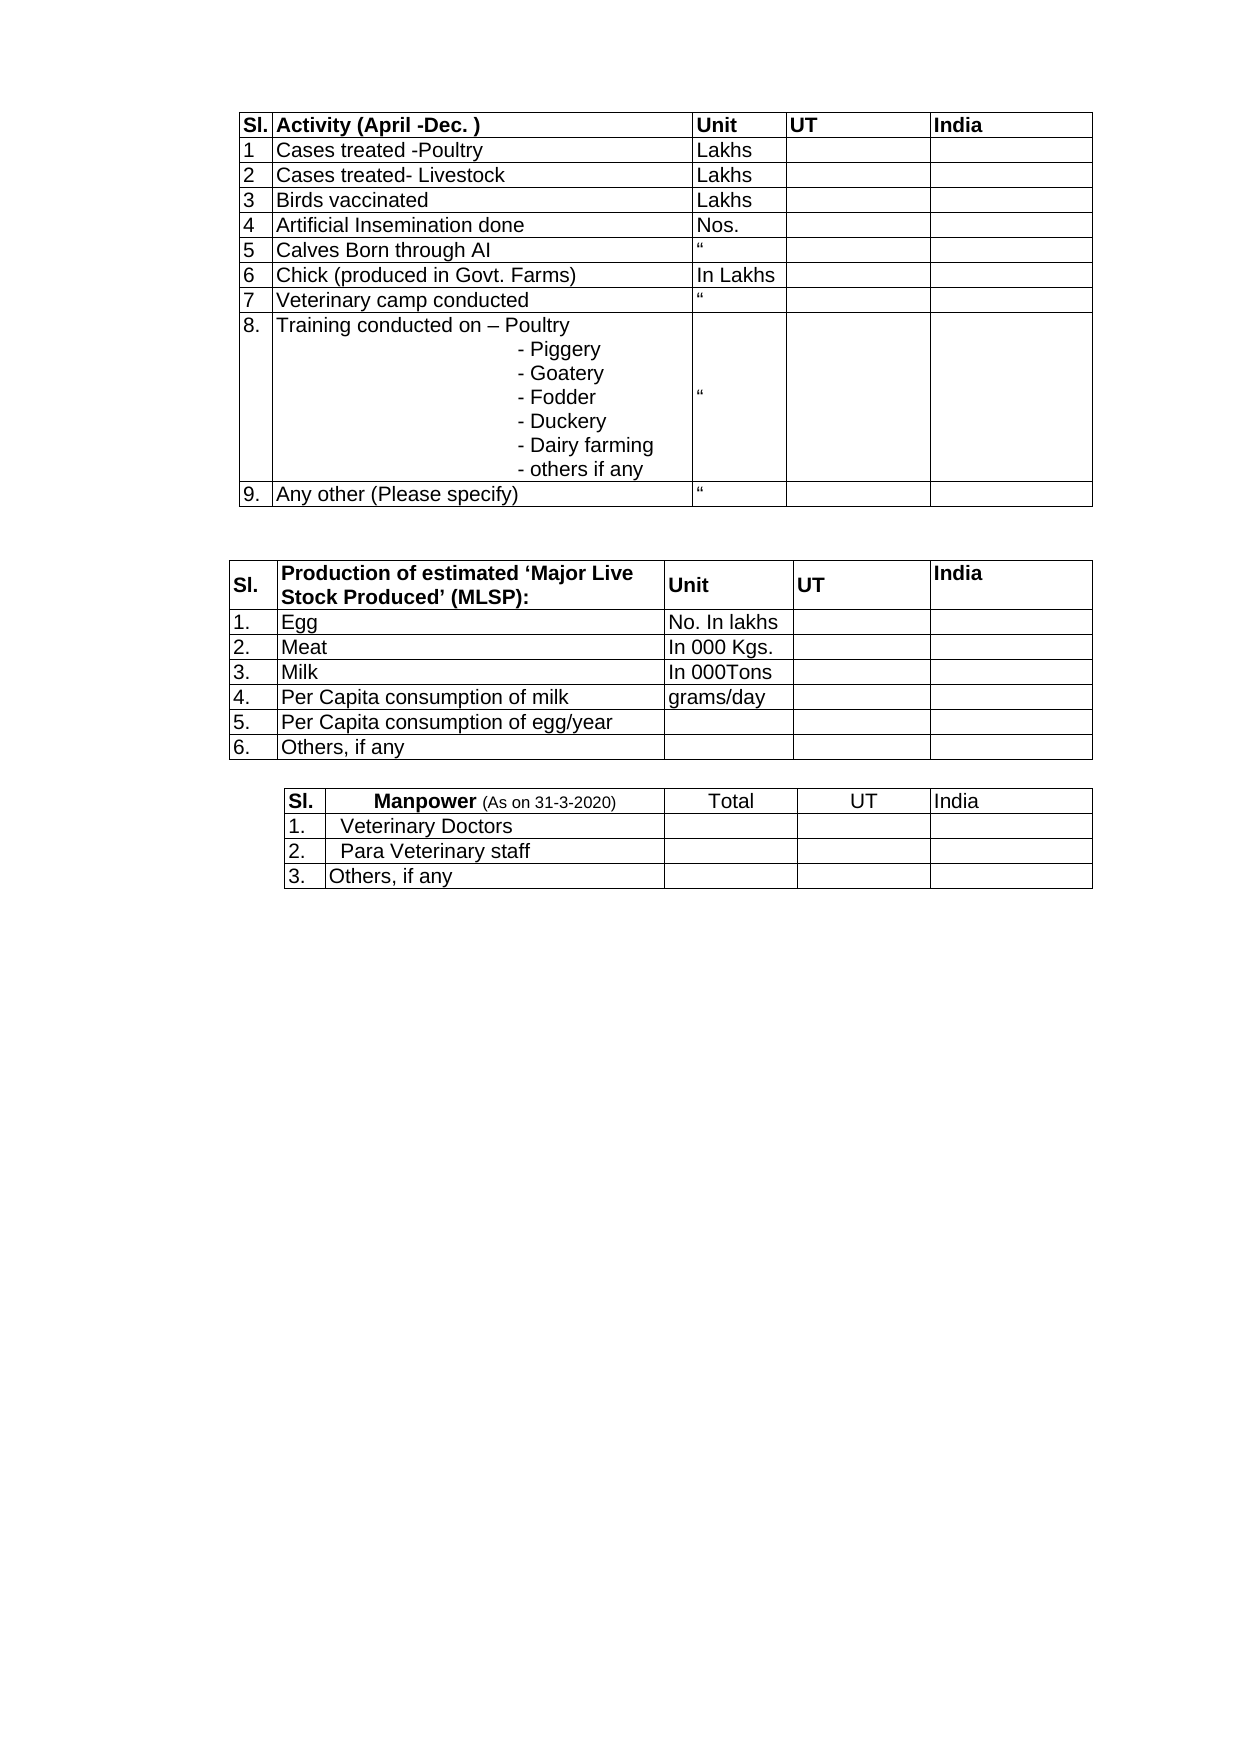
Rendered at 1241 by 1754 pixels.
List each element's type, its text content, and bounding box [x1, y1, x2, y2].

table_cell [794, 635, 930, 659]
table_cell [787, 263, 930, 287]
table_cell 2 [240, 163, 272, 187]
table_header Production of estimated ‘Major Live Stock Produced’ (MLSP): [278, 561, 664, 609]
table_cell 3 [240, 188, 272, 212]
table_cell 9. [240, 482, 272, 506]
table_header India [931, 113, 1092, 137]
table_cell [931, 610, 1092, 634]
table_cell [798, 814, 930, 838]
table_cell “ [693, 288, 786, 312]
table_cell In Lakhs [693, 263, 786, 287]
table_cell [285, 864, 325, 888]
table_cell [787, 138, 930, 162]
table_cell [787, 163, 930, 187]
table_cell 8. [240, 313, 272, 481]
table_cell [931, 735, 1092, 759]
table_header India [931, 561, 1092, 609]
table_cell [931, 660, 1092, 684]
table_cell [787, 288, 930, 312]
table_cell [931, 710, 1092, 734]
table_cell Lakhs [693, 163, 786, 187]
table_cell Per Capita consumption of milk [278, 685, 664, 709]
table_header Manpower (As on 31-3-2020) [326, 789, 664, 813]
table_cell 4 [240, 213, 272, 237]
table_cell [931, 163, 1092, 187]
table_cell [931, 482, 1092, 506]
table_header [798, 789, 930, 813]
table_cell 7 [240, 288, 272, 312]
table_header Sl. [240, 113, 272, 137]
table_cell Egg [278, 610, 664, 634]
table_cell Others, if any [278, 735, 664, 759]
table_cell [931, 685, 1092, 709]
table_header Unit [665, 561, 793, 609]
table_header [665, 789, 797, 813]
table_cell [931, 263, 1092, 287]
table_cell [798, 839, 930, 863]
table_cell 5 [240, 238, 272, 262]
table_cell “ [693, 238, 786, 262]
table_cell grams/day [665, 685, 793, 709]
table_header Activity (April -Dec. ) [273, 113, 692, 137]
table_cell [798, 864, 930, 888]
table_cell No. In lakhs [665, 610, 793, 634]
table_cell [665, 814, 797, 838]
table_cell 2. [230, 635, 277, 659]
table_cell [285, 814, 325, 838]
table_cell Calves Born through AI [273, 238, 692, 262]
table_cell [794, 610, 930, 634]
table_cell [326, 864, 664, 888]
table_cell [931, 635, 1092, 659]
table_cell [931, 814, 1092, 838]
table_cell [931, 138, 1092, 162]
table_cell Chick (produced in Govt. Farms) [273, 263, 692, 287]
table_cell [794, 735, 930, 759]
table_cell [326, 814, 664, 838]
table_cell [931, 238, 1092, 262]
table_cell Any other (Please specify) [273, 482, 692, 506]
table_cell “ [693, 482, 786, 506]
table_cell [787, 238, 930, 262]
table_cell [931, 188, 1092, 212]
table_cell [665, 710, 793, 734]
table_cell In 000Tons [665, 660, 793, 684]
table_cell [787, 213, 930, 237]
table_header Sl. [285, 789, 325, 813]
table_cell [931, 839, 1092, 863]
table_header Unit [693, 113, 786, 137]
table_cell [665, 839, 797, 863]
table_cell 3. [230, 660, 277, 684]
table_cell Cases treated- Livestock [273, 163, 692, 187]
table_cell 5. [230, 710, 277, 734]
table_cell Cases treated -Poultry [273, 138, 692, 162]
table_cell 6. [230, 735, 277, 759]
table_cell Per Capita consumption of egg/year [278, 710, 664, 734]
table_header Sl. [230, 561, 277, 609]
table_cell Artificial Insemination done [273, 213, 692, 237]
table_cell [931, 288, 1092, 312]
table_header UT [787, 113, 930, 137]
table_cell [787, 482, 930, 506]
table_header UT [794, 561, 930, 609]
table_cell 1 [240, 138, 272, 162]
table_cell [794, 660, 930, 684]
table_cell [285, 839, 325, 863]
table_cell [794, 685, 930, 709]
table_cell Lakhs [693, 188, 786, 212]
table_cell Birds vaccinated [273, 188, 692, 212]
table_cell Veterinary camp conducted [273, 288, 692, 312]
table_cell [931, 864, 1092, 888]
table_cell 6 [240, 263, 272, 287]
table_cell [794, 710, 930, 734]
table_cell Lakhs [693, 138, 786, 162]
table_cell 4. [230, 685, 277, 709]
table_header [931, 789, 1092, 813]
table_cell Meat [278, 635, 664, 659]
table_cell [787, 313, 930, 481]
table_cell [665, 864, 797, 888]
table_cell Milk [278, 660, 664, 684]
table_cell 1. [230, 610, 277, 634]
table_cell [931, 313, 1092, 481]
table_cell [931, 213, 1092, 237]
table_cell Training conducted on – Poultry - Piggery - Goatery - Fodder - Duckery - Dairy farming - others if any [273, 313, 692, 481]
table_cell [787, 188, 930, 212]
table_cell Nos. [693, 213, 786, 237]
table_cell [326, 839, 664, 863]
table_cell “ [693, 313, 786, 481]
table_cell In 000 Kgs. [665, 635, 793, 659]
table_cell [665, 735, 793, 759]
